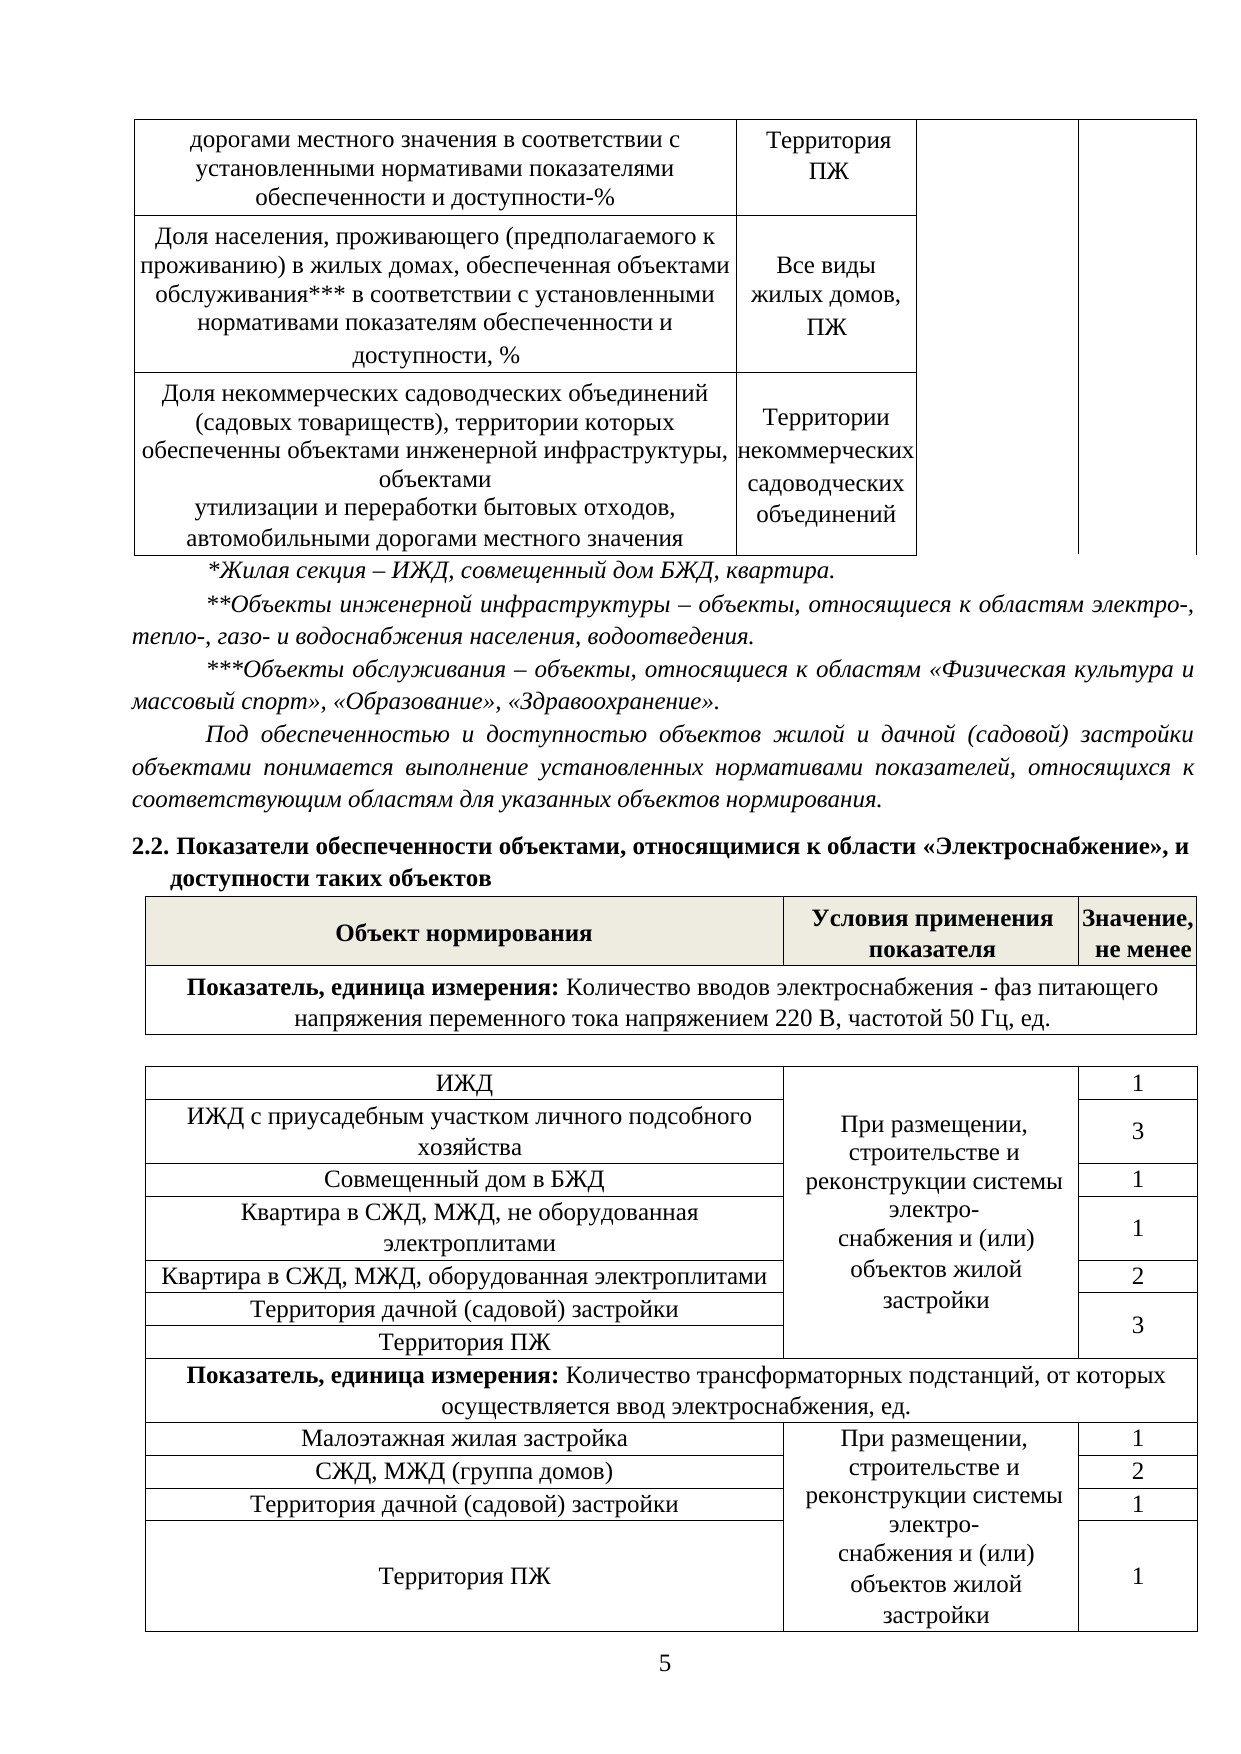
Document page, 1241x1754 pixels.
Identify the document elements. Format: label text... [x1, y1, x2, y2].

table_cell Квартира в СЖД, МЖД, не оборудованная электроплитами [146, 1197, 783, 1259]
table_cell Квартира в СЖД, МЖД, оборудованная электроплитами [146, 1261, 783, 1292]
table_cell Показатель, единица измерения: Количество вводов электроснабжения - фаз питающего напряжения переменного тока напряжением 220 В, частотой 50 Гц, ед. [146, 966, 1196, 1034]
table_header ИЖД [146, 1067, 783, 1099]
table_cell Показатель, единица измерения: Количество трансформаторных подстанций, от которых осуществляется ввод электроснабжения, ед. [146, 1359, 1197, 1422]
table_cell 1 [1079, 1423, 1197, 1454]
table_cell 3 [1079, 1293, 1197, 1358]
table_cell 2 [1079, 1261, 1197, 1292]
text ***Объекты обслуживания – объекты, относящиеся к областям «Физическая культура и массовый спорт», «Образование», «Здравоохранение». [132, 654, 1197, 715]
table_cell Малоэтажная жилая застройка [146, 1423, 783, 1454]
table_header Условия применения показателя [784, 897, 1078, 965]
table_cell Территория дачной (садовой) застройки [146, 1293, 783, 1325]
text **Объекты инженерной инфраструктуры – объекты, относящиеся к областям электро-, тепло-, газо- и водоснабжения населения, водоотведения. [132, 589, 1197, 650]
table_header Объект нормирования [146, 897, 783, 965]
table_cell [135, 120, 736, 215]
table_cell Территории некоммерческих садоводческих объединений [737, 373, 916, 554]
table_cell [784, 1423, 1078, 1631]
table_cell 3 [1079, 1100, 1197, 1163]
table_cell 1 [1079, 1489, 1197, 1520]
table_header При размещении, строительстве и реконструкции системы электро- снабжения и (или) объектов жилой застройки [784, 1067, 1078, 1358]
table_cell Территория ПЖ [146, 1326, 783, 1358]
table_cell 2 [1079, 1456, 1197, 1487]
table_header Значение, не менее [1079, 897, 1196, 965]
text Под обеспеченностью и доступностью объектов жилой и дачной (садовой) застройки объектами понимается выполнение установленных нормативами показателей, относящихся к соответствующим областям для указанных объектов нормирования. [132, 719, 1197, 813]
text *Жилая секция – ИЖД, совмещенный дом БЖД, квартира. [207, 556, 1197, 584]
table_cell 1 [1079, 1521, 1197, 1631]
table_cell Доля населения, проживающего (предполагаемого к проживанию) в жилых домах, обеспеченная объектами обслуживания*** в соответствии с установленными нормативами показателям обеспеченности и доступности, % [135, 216, 736, 372]
table_cell Доля некоммерческих садоводческих объединений (садовых товариществ), территории которых обеспеченны объектами инженерной инфраструктуры, объектами утилизации и переработки бытовых отходов, автомобильными дорогами местного значения [135, 373, 736, 554]
text 2.2. Показатели обеспеченности объектами, относящимися к области «Электроснабжение», и доступности таких объектов [132, 831, 1196, 892]
table_header 1 [1079, 1067, 1197, 1099]
table_cell Территория дачной (садовой) застройки [146, 1489, 783, 1520]
table_cell ИЖД с приусадебным участком личного подсобного хозяйства [146, 1100, 783, 1163]
table_cell 1 [1079, 1164, 1197, 1196]
table_cell Совмещенный дом в БЖД [146, 1164, 783, 1196]
table_cell 1 [1079, 1197, 1197, 1259]
table_cell Все виды жилых домов, ПЖ [737, 216, 916, 372]
table_cell Территория ПЖ [146, 1521, 783, 1631]
table_cell СЖД, МЖД (группа домов) [146, 1456, 783, 1487]
